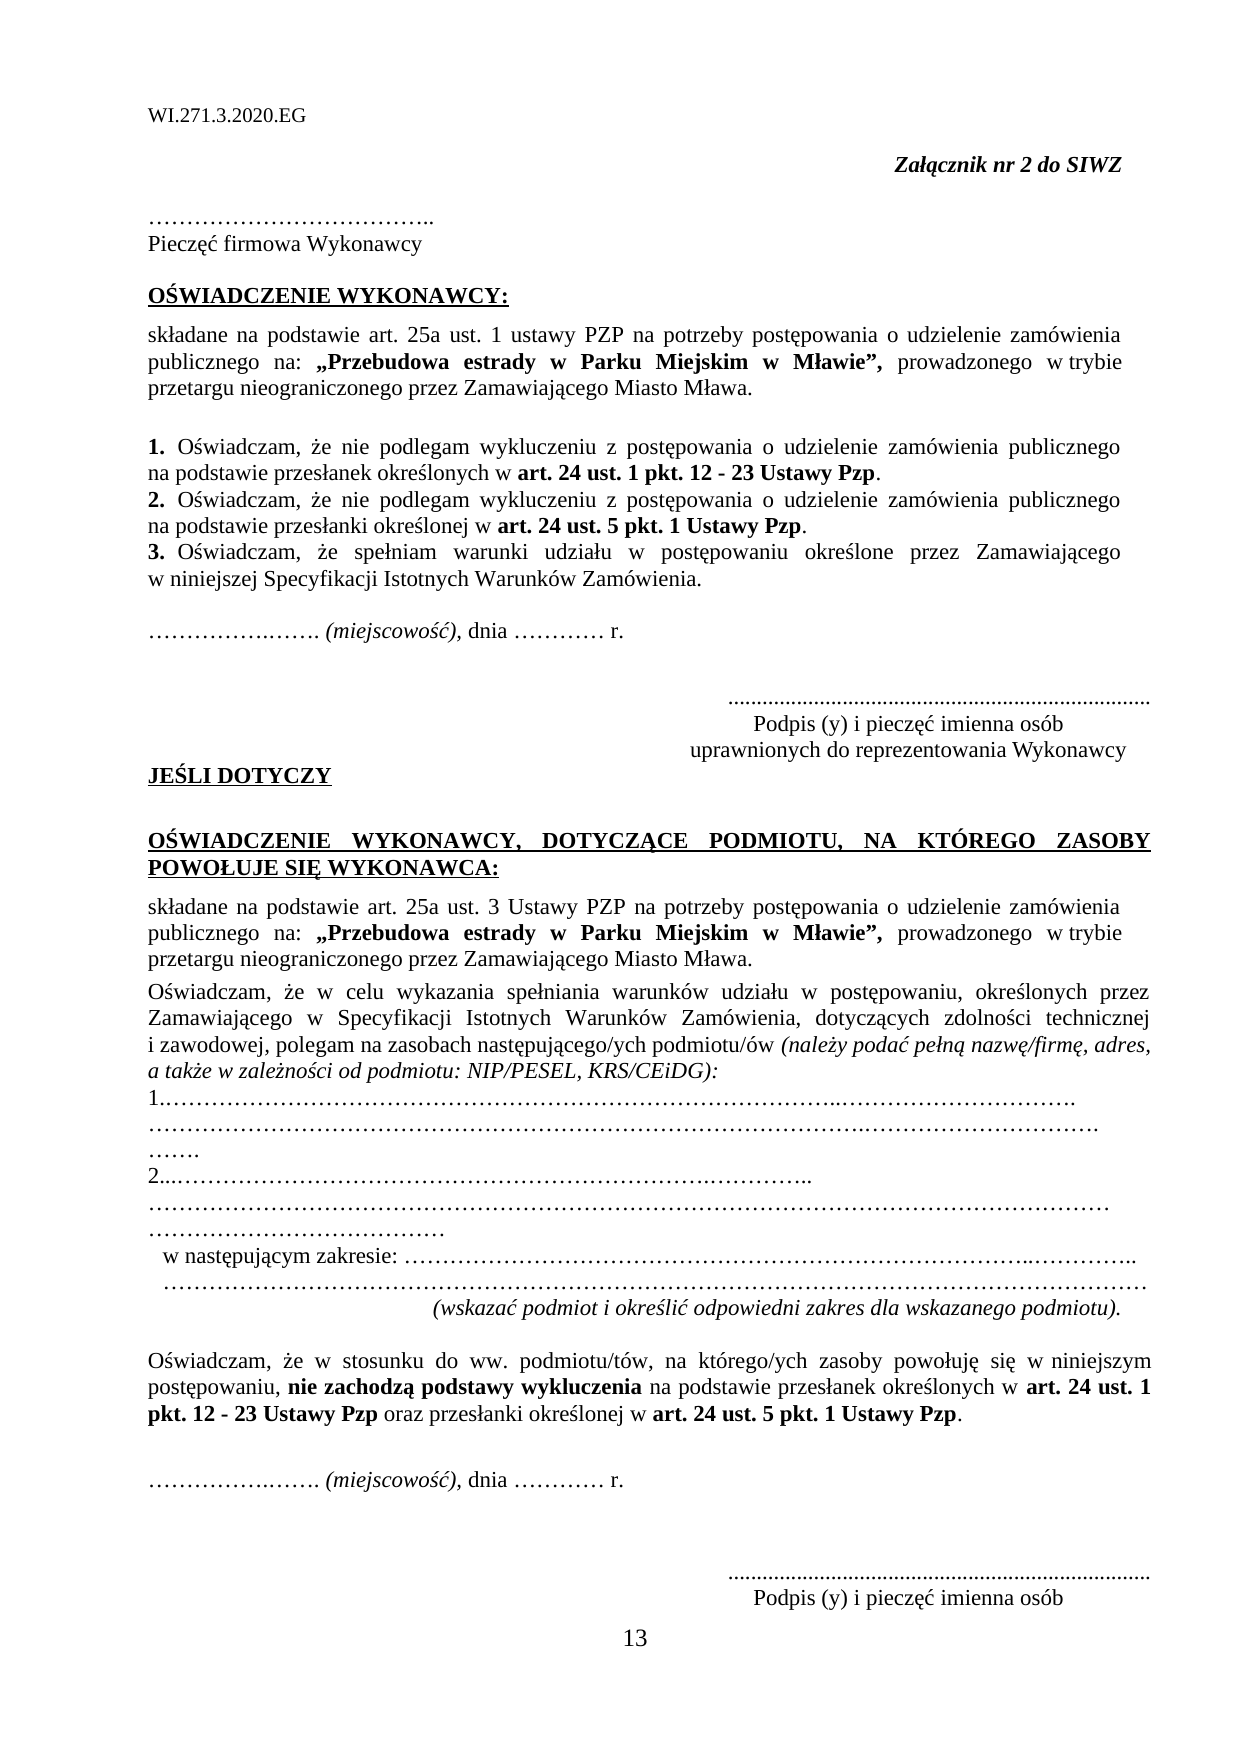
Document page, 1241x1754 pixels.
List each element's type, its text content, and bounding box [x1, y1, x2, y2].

text …………….……. (miejscowość), dnia ………… r. [148, 617, 1122, 644]
text JEŚLI DOTYCZY [148, 762, 1152, 789]
list Oświadczam, że spełniam warunki udziału w postępowaniu określone przez Zamawiającego w niniejszej Specyfikacji Istotnych Warunków Zamówienia. [148, 538, 1122, 591]
list Oświadczam, że nie podlegam wykluczeniu z postępowania o udzielenie zamówienia publicznego na podstawie przesłanek określonych w art. 24 ust. 1 pkt. 12 - 23 Ustawy Pzp. [148, 433, 1122, 486]
text składane na podstawie art. 25a ust. 1 ustawy PZP na potrzeby postępowania o udzielenie zamówienia publicznego na: „Przebudowa estrady w Parku Miejskim w Mławie”, prowadzonego w trybie przetargu nieograniczonego przez Zamawiającego Miasto Mława. [148, 321, 1122, 400]
text OŚWIADCZENIE WYKONAWCY, DOTYCZĄCE PODMIOTU, NA KTÓREGO ZASOBY POWOŁUJE SIĘ WYKONAWCA: [148, 828, 1152, 880]
text Oświadczam, że w celu wykazania spełniania warunków udziału w postępowaniu, określonych przez Zamawiającego w Specyfikacji Istotnych Warunków Zamówienia, dotyczących zdolności technicznej i zawodowej, polegam na zasobach następującego/ych podmiotu/ów (należy podać pełną nazwę/firmę, adres, a także w zależności od podmiotu: NIP/PESEL, KRS/CEiDG): [148, 978, 1152, 1083]
text Oświadczam, że w stosunku do ww. podmiotu/tów, na którego/ych zasoby powołuję się w niniejszym postępowaniu, nie zachodzą podstawy wykluczenia na podstawie przesłanek określonych w art. 24 ust. 1 pkt. 12 - 23 Ustawy Pzp oraz przesłanki określonej w art. 24 ust. 5 pkt. 1 Ustawy Pzp. [148, 1347, 1152, 1426]
text …………….……. (miejscowość), dnia ………… r. [148, 1466, 1122, 1492]
text uprawnionych do reprezentowania Wykonawcy [665, 736, 1152, 762]
text Podpis (y) i pieczęć imienna osób [665, 1584, 1152, 1611]
text ………………………………………………………………………………………………………………… [162, 1268, 1152, 1294]
text .......................................................................... [223, 683, 1152, 710]
text składane na podstawie art. 25a ust. 3 Ustawy PZP na potrzeby postępowania o udzielenie zamówienia publicznego na: „Przebudowa estrady w Parku Miejskim w Mławie”, prowadzonego w trybie przetargu nieograniczonego przez Zamawiającego Miasto Mława. [148, 893, 1122, 972]
text ……………………………….. [148, 203, 1152, 230]
text .......................................................................... [223, 1558, 1152, 1584]
text Pieczęć firmowa Wykonawcy [148, 230, 1152, 256]
text 2...…………………………………………………………….…………..………………………………………………………………………………………………………………………………………………… [148, 1163, 1122, 1242]
text Załącznik nr 2 do SIWZ [148, 151, 1122, 177]
text Podpis (y) i pieczęć imienna osób [665, 710, 1152, 736]
text OŚWIADCZENIE WYKONAWCY: [148, 282, 1152, 309]
list Oświadczam, że nie podlegam wykluczeniu z postępowania o udzielenie zamówienia publicznego na podstawie przesłanki określonej w art. 24 ust. 5 pkt. 1 Ustawy Pzp. [148, 486, 1122, 538]
text (wskazać podmiot i określić odpowiedni zakres dla wskazanego podmiotu). [148, 1294, 1122, 1321]
text w następującym zakresie: ………………………………………………………………………..………….. [162, 1242, 1152, 1268]
list 1.……………………………………………………………………………..………………………….………………………………………………………………………………….………………………….……. [148, 1083, 1122, 1163]
